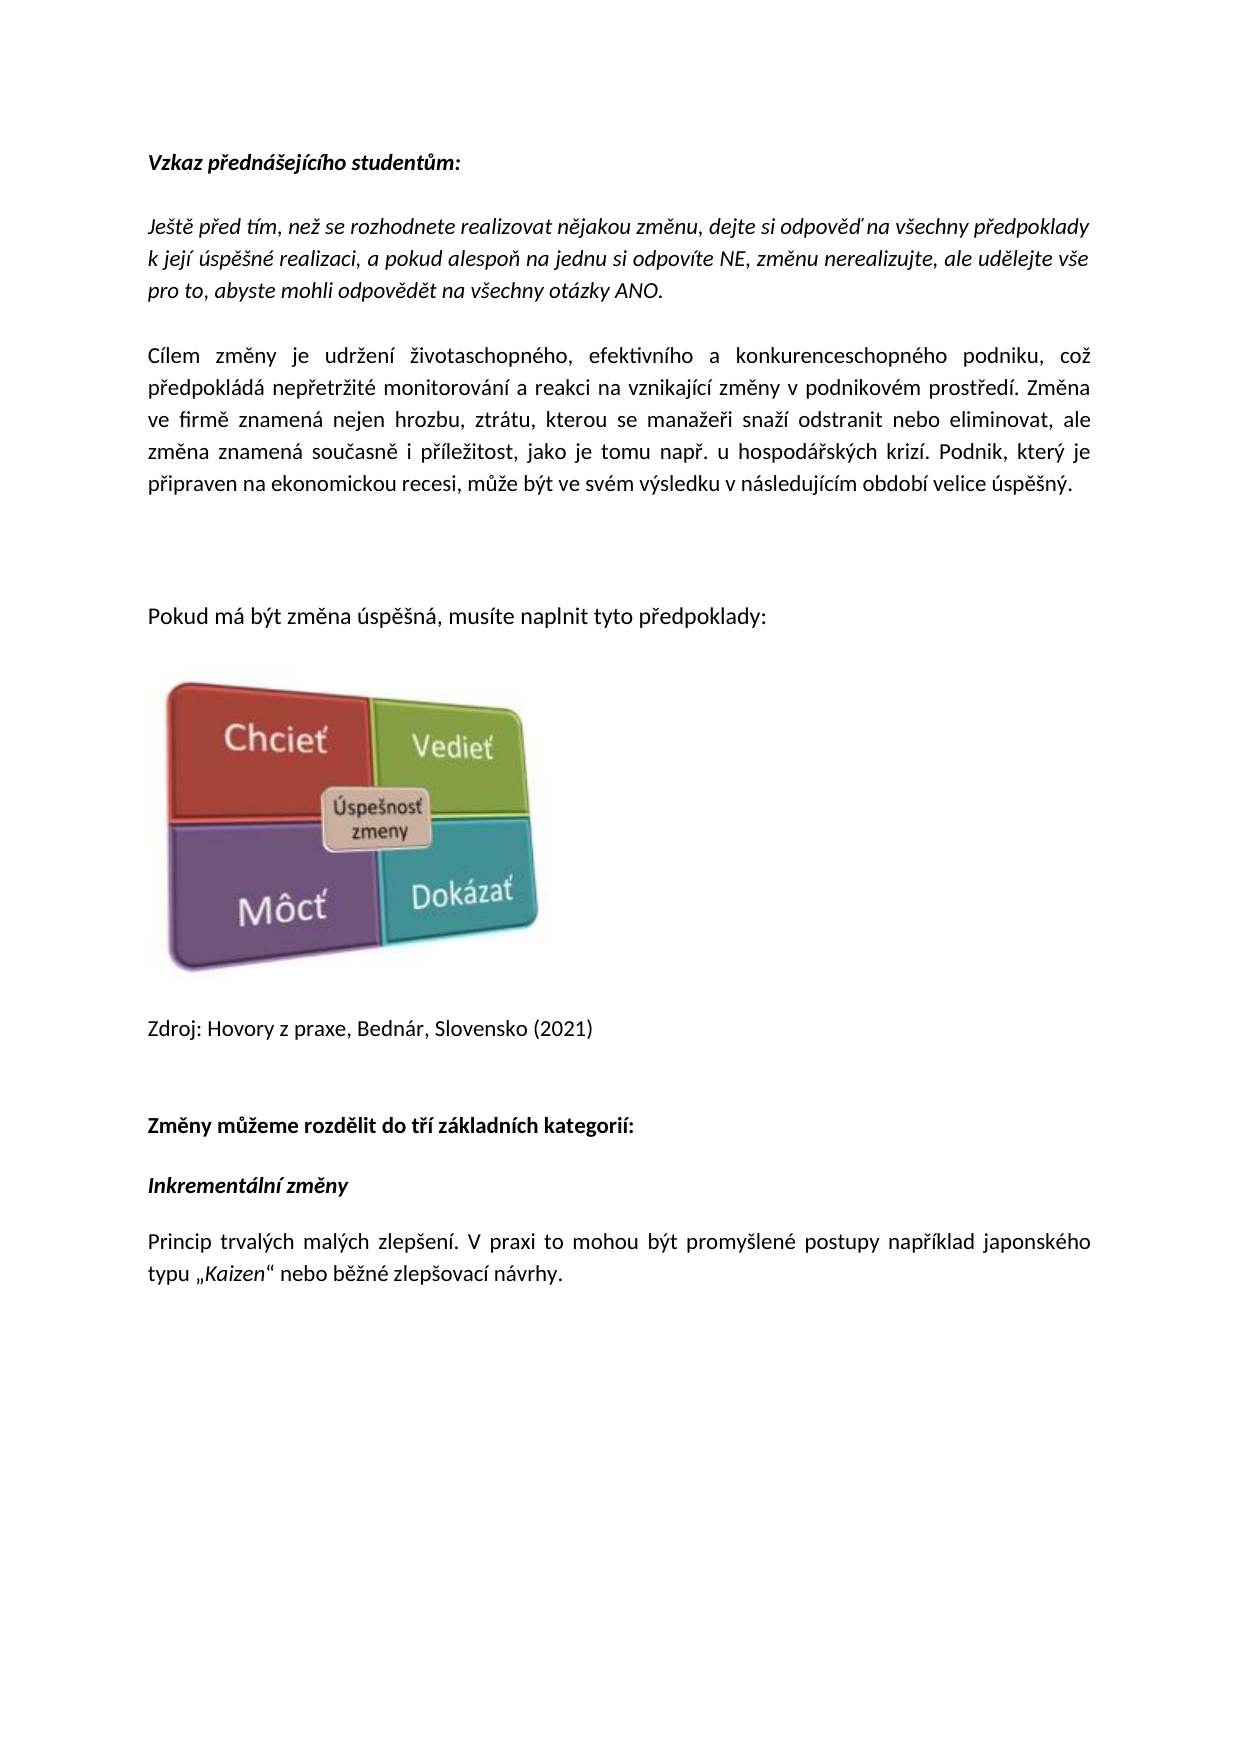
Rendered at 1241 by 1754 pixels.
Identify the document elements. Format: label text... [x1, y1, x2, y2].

text Ještě před tím, než se rozhodnete realizovat nějakou změnu, dejte si odpověď na všechny předpoklady k její úspěšné realizaci, a pokud alespoň na jednu si odpovíte NE, změnu nerealizujte, ale udělejte vše pro to, abyste mohli odpovědět na všechny otázky ANO. [148, 212, 1093, 304]
text Změny můžeme rozdělit do tří základních kategorií: [148, 1111, 1093, 1139]
text Inkrementální změny [148, 1171, 1093, 1199]
text Vzkaz přednášejícího studentům: [148, 148, 1093, 176]
text Princip trvalých malých zlepšení. V praxi to mohou být promyšlené postupy například japonského typu „Kaizen“ nebo běžné zlepšovací návrhy. [148, 1227, 1093, 1287]
text Zdroj: Hovory z praxe, Bednár, Slovensko (2021) [148, 1014, 1093, 1042]
text Cílem změny je udržení životaschopného, efektivního a konkurenceschopného podniku, což předpokládá nepřetržité monitorování a reakci na vznikající změny v podnikovém prostředí. Změna ve firmě znamená nejen hrozbu, ztrátu, kterou se manažeři snaží odstranit nebo eliminovat, ale změna znamená současně i příležitost, jako je tomu např. u hospodářských krizí. Podnik, který je připraven na ekonomickou recesi, může být ve svém výsledku v následujícím období velice úspěšný. [148, 341, 1093, 497]
text Pokud má být změna úspěšná, musíte naplnit tyto předpoklady: [148, 601, 1093, 630]
